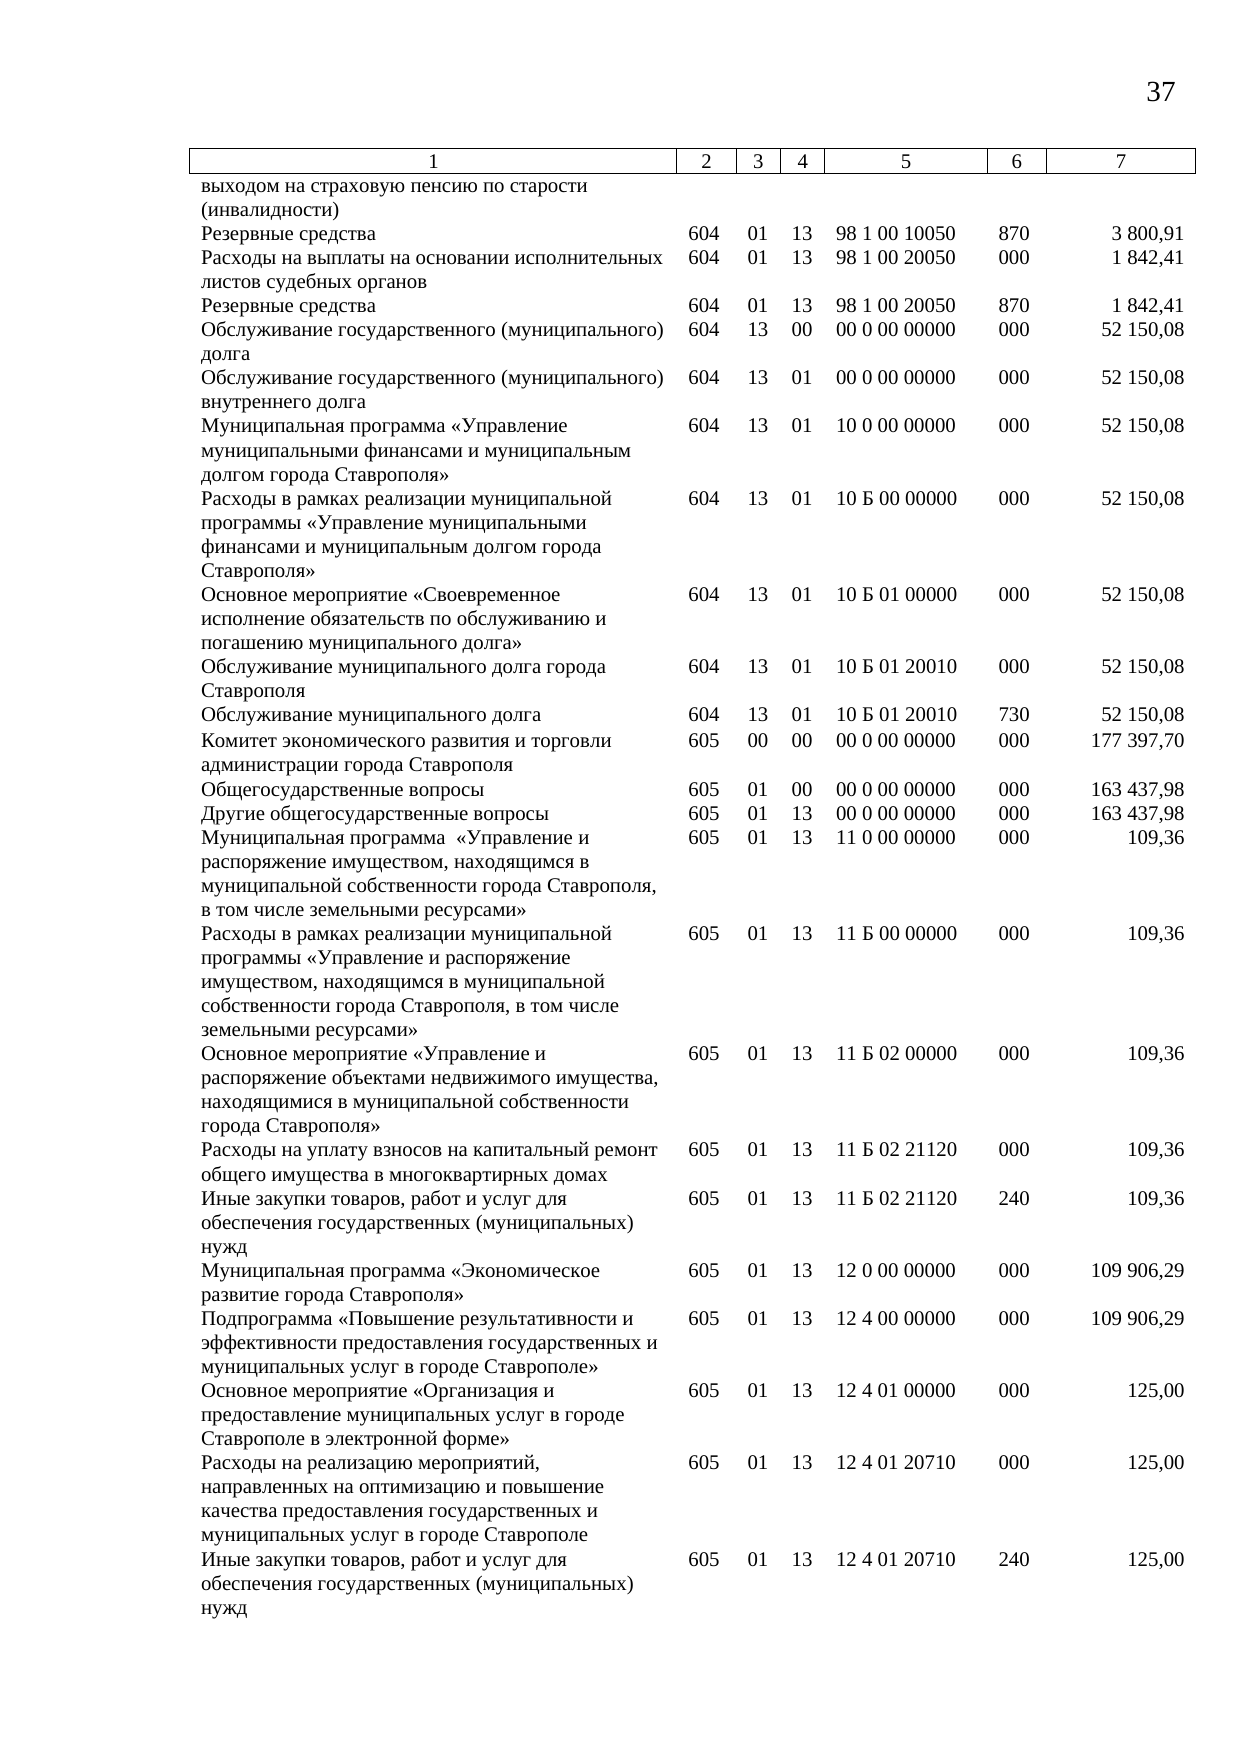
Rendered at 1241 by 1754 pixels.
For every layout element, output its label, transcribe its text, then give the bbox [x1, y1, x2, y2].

table_header 1 [190, 149, 676, 173]
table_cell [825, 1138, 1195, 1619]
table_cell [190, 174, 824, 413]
table_header 6 [988, 149, 1046, 173]
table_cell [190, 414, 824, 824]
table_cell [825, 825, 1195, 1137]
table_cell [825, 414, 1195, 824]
table_header 3 [737, 149, 780, 173]
table_header 4 [781, 149, 824, 173]
table_header 5 [825, 149, 987, 173]
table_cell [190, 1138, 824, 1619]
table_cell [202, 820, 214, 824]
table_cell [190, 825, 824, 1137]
table_header 2 [677, 149, 736, 173]
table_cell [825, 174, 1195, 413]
table_header 7 [1047, 149, 1195, 173]
